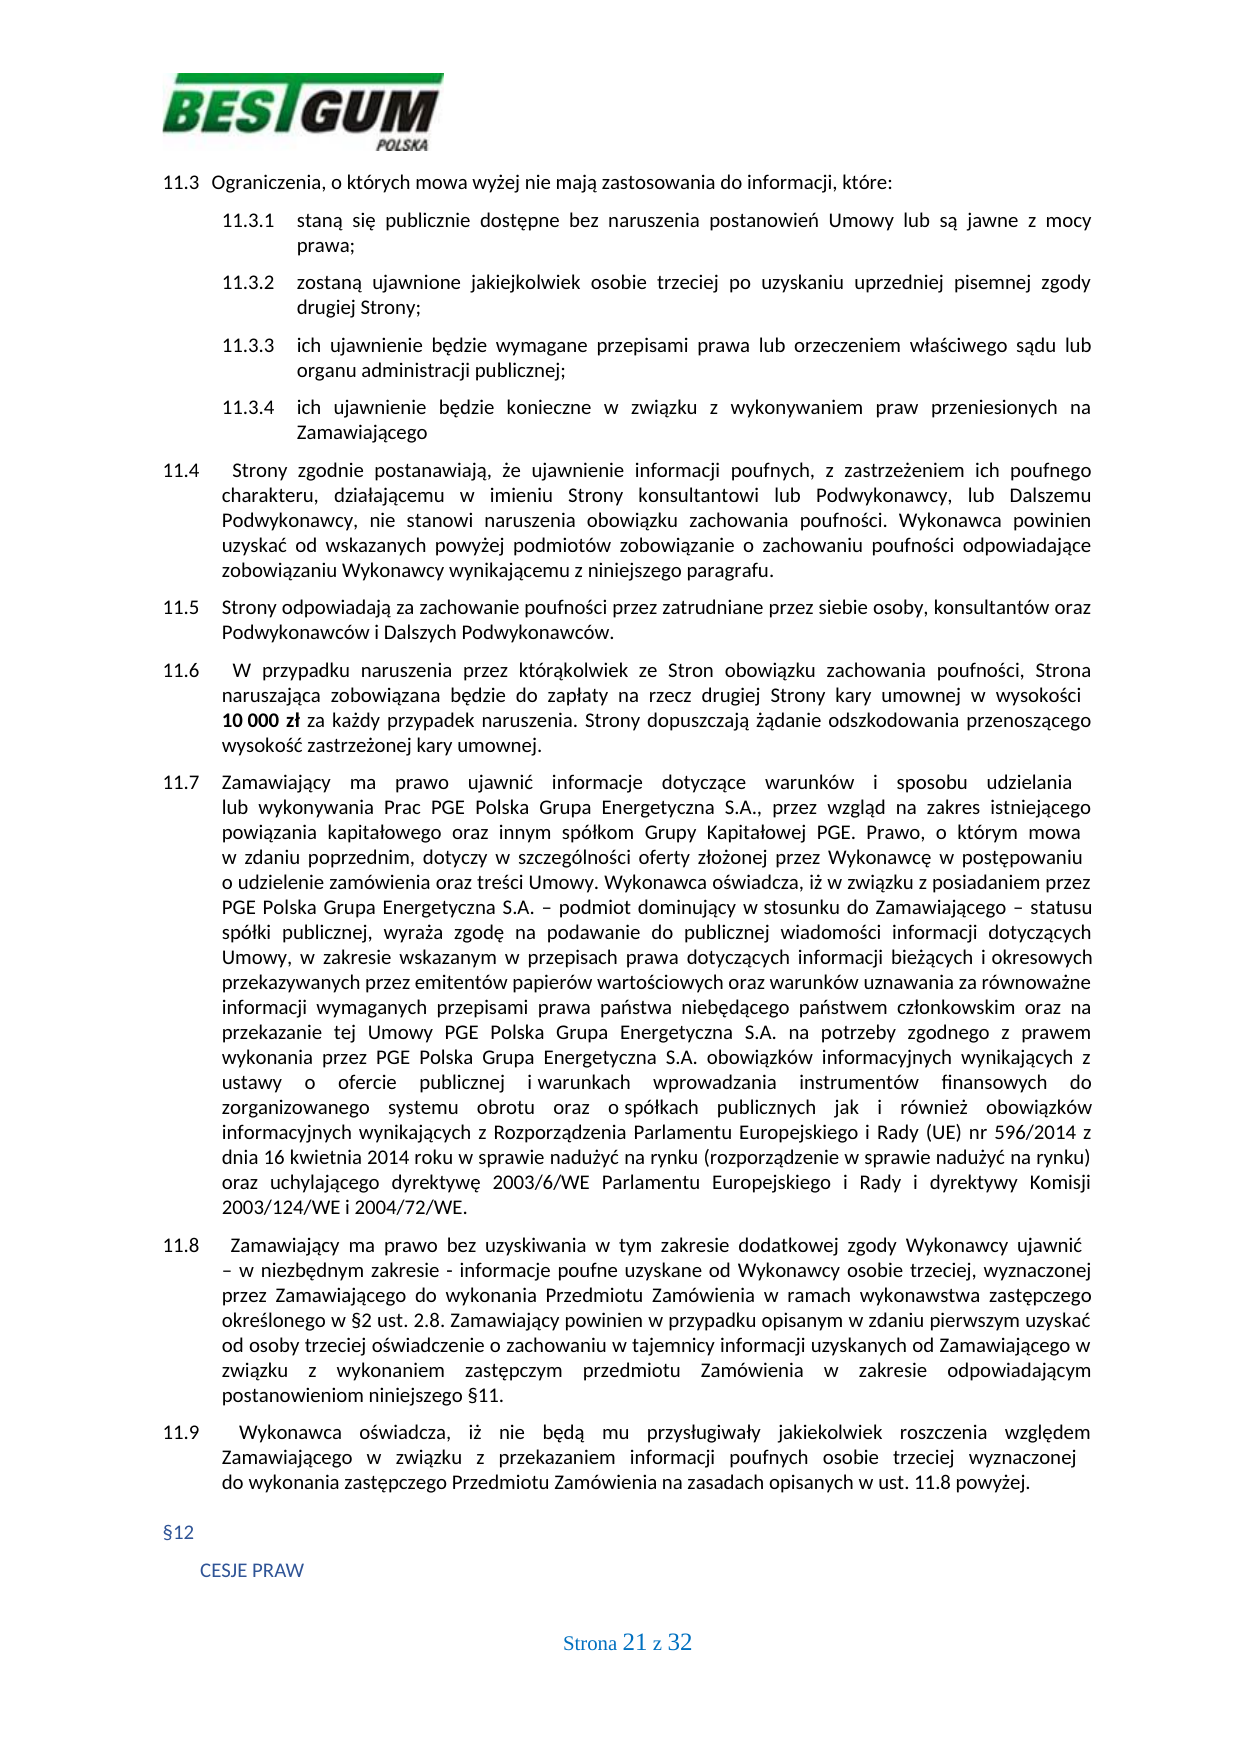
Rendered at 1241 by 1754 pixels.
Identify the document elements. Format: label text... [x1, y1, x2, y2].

subtitle W przypadku naruszenia przez którąkolwiek ze Stron obowiązku zachowania poufności, Strona naruszająca zobowiązana będzie do zapłaty na rzecz drugiej Strony kary umownej w wysokości 10 000 zł za każdy przypadek naruszenia. Strony dopuszczają żądanie odszkodowania przenoszącego wysokość zastrzeżonej kary umownej. [162, 657, 1093, 757]
subtitle Zamawiający ma prawo ujawnić informacje dotyczące warunków i sposobu udzielania lub wykonywania Prac PGE Polska Grupa Energetyczna S.A., przez wzgląd na zakres istniejącego powiązania kapitałowego oraz innym spółkom Grupy Kapitałowej PGE. Prawo, o którym mowa w zdaniu poprzednim, dotyczy w szczególności oferty złożonej przez Wykonawcę w postępowaniu o udzielenie zamówienia oraz treści Umowy. Wykonawca oświadcza, iż w związku z posiadaniem przez PGE Polska Grupa Energetyczna S.A. – podmiot dominujący w stosunku do Zamawiającego – statusu spółki publicznej, wyraża zgodę na podawanie do publicznej wiadomości informacji dotyczących Umowy, w zakresie wskazanym w przepisach prawa dotyczących informacji bieżących i okresowych przekazywanych przez emitentów papierów wartościowych oraz warunków uznawania za równoważne informacji wymaganych przepisami prawa państwa niebędącego państwem członkowskim oraz na przekazanie tej Umowy PGE Polska Grupa Energetyczna S.A. na potrzeby zgodnego z prawem wykonania przez PGE Polska Grupa Energetyczna S.A. obowiązków informacyjnych wynikających z ustawy o ofercie publicznej i warunkach wprowadzania instrumentów finansowych do zorganizowanego systemu obrotu oraz o spółkach publicznych jak i również obowiązków informacyjnych wynikających z Rozporządzenia Parlamentu Europejskiego i Rady (UE) nr 596/2014 z dnia 16 kwietnia 2014 roku w sprawie nadużyć na rynku (rozporządzenie w sprawie nadużyć na rynku) oraz uchylającego dyrektywę 2003/6/WE Parlamentu Europejskiego i Rady i dyrektywy Komisji 2003/124/WE i 2004/72/WE. [162, 769, 1093, 1219]
subtitle Ograniczenia, o których mowa wyżej nie mają zastosowania do informacji, które: [162, 169, 1093, 194]
subtitle Wykonawca oświadcza, iż nie będą mu przysługiwały jakiekolwiek roszczenia względem Zamawiającego w związku z przekazaniem informacji poufnych osobie trzeciej wyznaczonej do wykonania zastępczego Przedmiotu Zamówienia na zasadach opisanych w ust. 11.8 powyżej. [162, 1419, 1093, 1494]
subtitle ich ujawnienie będzie wymagane przepisami prawa lub orzeczeniem właściwego sądu lub organu administracji publicznej; [222, 332, 1093, 382]
picture [162, 73, 444, 151]
subtitle CESJE PRAW [200, 1557, 1093, 1582]
subtitle Strony odpowiadają za zachowanie poufności przez zatrudniane przez siebie osoby, konsultantów oraz Podwykonawców i Dalszych Podwykonawców. [162, 594, 1093, 644]
subtitle ich ujawnienie będzie konieczne w związku z wykonywaniem praw przeniesionych na Zamawiającego [222, 394, 1093, 444]
subtitle Zamawiający ma prawo bez uzyskiwania w tym zakresie dodatkowej zgody Wykonawcy ujawnić – w niezbędnym zakresie - informacje poufne uzyskane od Wykonawcy osobie trzeciej, wyznaczonej przez Zamawiającego do wykonania Przedmiotu Zamówienia w ramach wykonawstwa zastępczego określonego w §2 ust. 2.8. Zamawiający powinien w przypadku opisanym w zdaniu pierwszym uzyskać od osoby trzeciej oświadczenie o zachowaniu w tajemnicy informacji uzyskanych od Zamawiającego w związku z wykonaniem zastępczym przedmiotu Zamówienia w zakresie odpowiadającym postanowieniom niniejszego §11. [162, 1232, 1093, 1407]
subtitle staną się publicznie dostępne bez naruszenia postanowień Umowy lub są jawne z mocy prawa; [222, 207, 1093, 257]
subtitle zostaną ujawnione jakiejkolwiek osobie trzeciej po uzyskaniu uprzedniej pisemnej zgody drugiej Strony; [222, 269, 1093, 319]
subtitle Strony zgodnie postanawiają, że ujawnienie informacji poufnych, z zastrzeżeniem ich poufnego charakteru, działającemu w imieniu Strony konsultantowi lub Podwykonawcy, lub Dalszemu Podwykonawcy, nie stanowi naruszenia obowiązku zachowania poufności. Wykonawca powinien uzyskać od wskazanych powyżej podmiotów zobowiązanie o zachowaniu poufności odpowiadające zobowiązaniu Wykonawcy wynikającemu z niniejszego paragrafu. [162, 457, 1093, 582]
